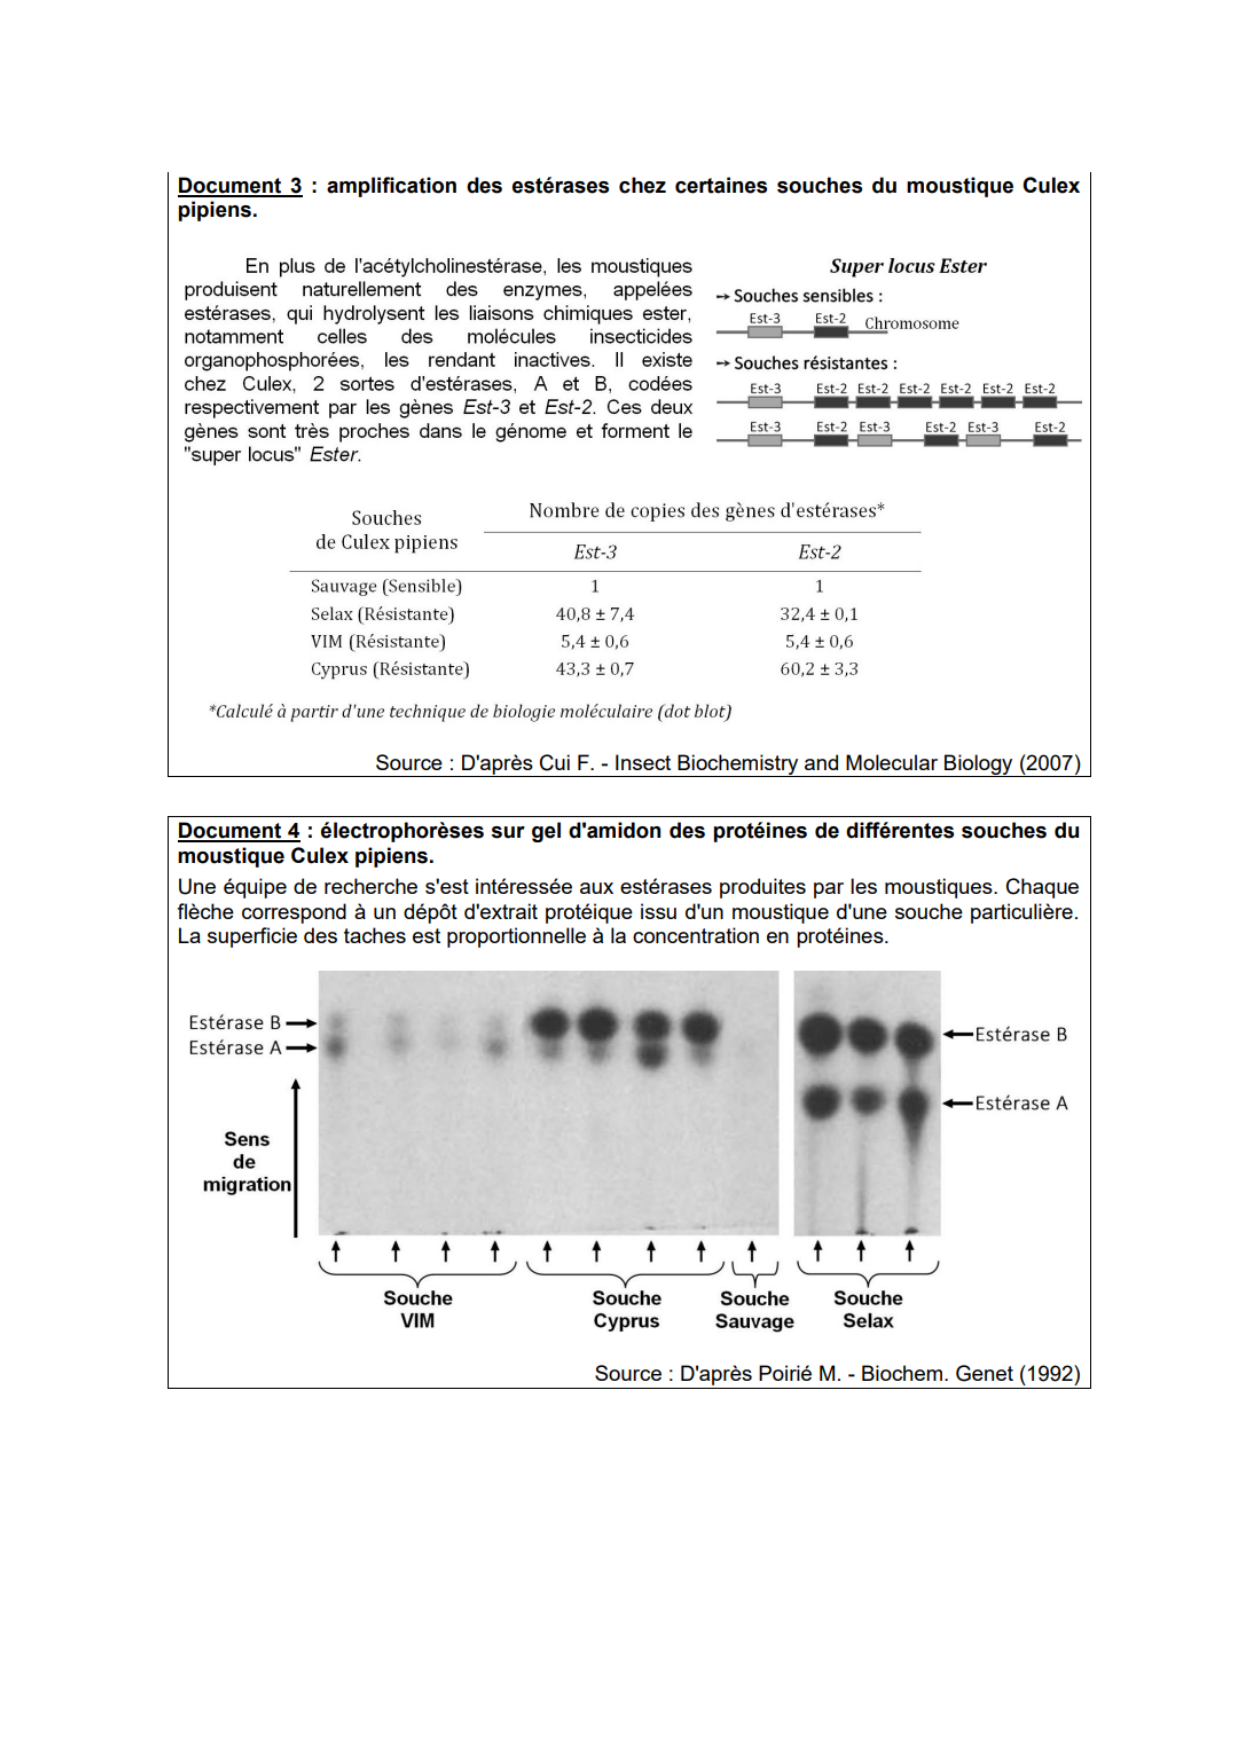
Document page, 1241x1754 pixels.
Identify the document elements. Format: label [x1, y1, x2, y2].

picture [147, 147, 1128, 1413]
